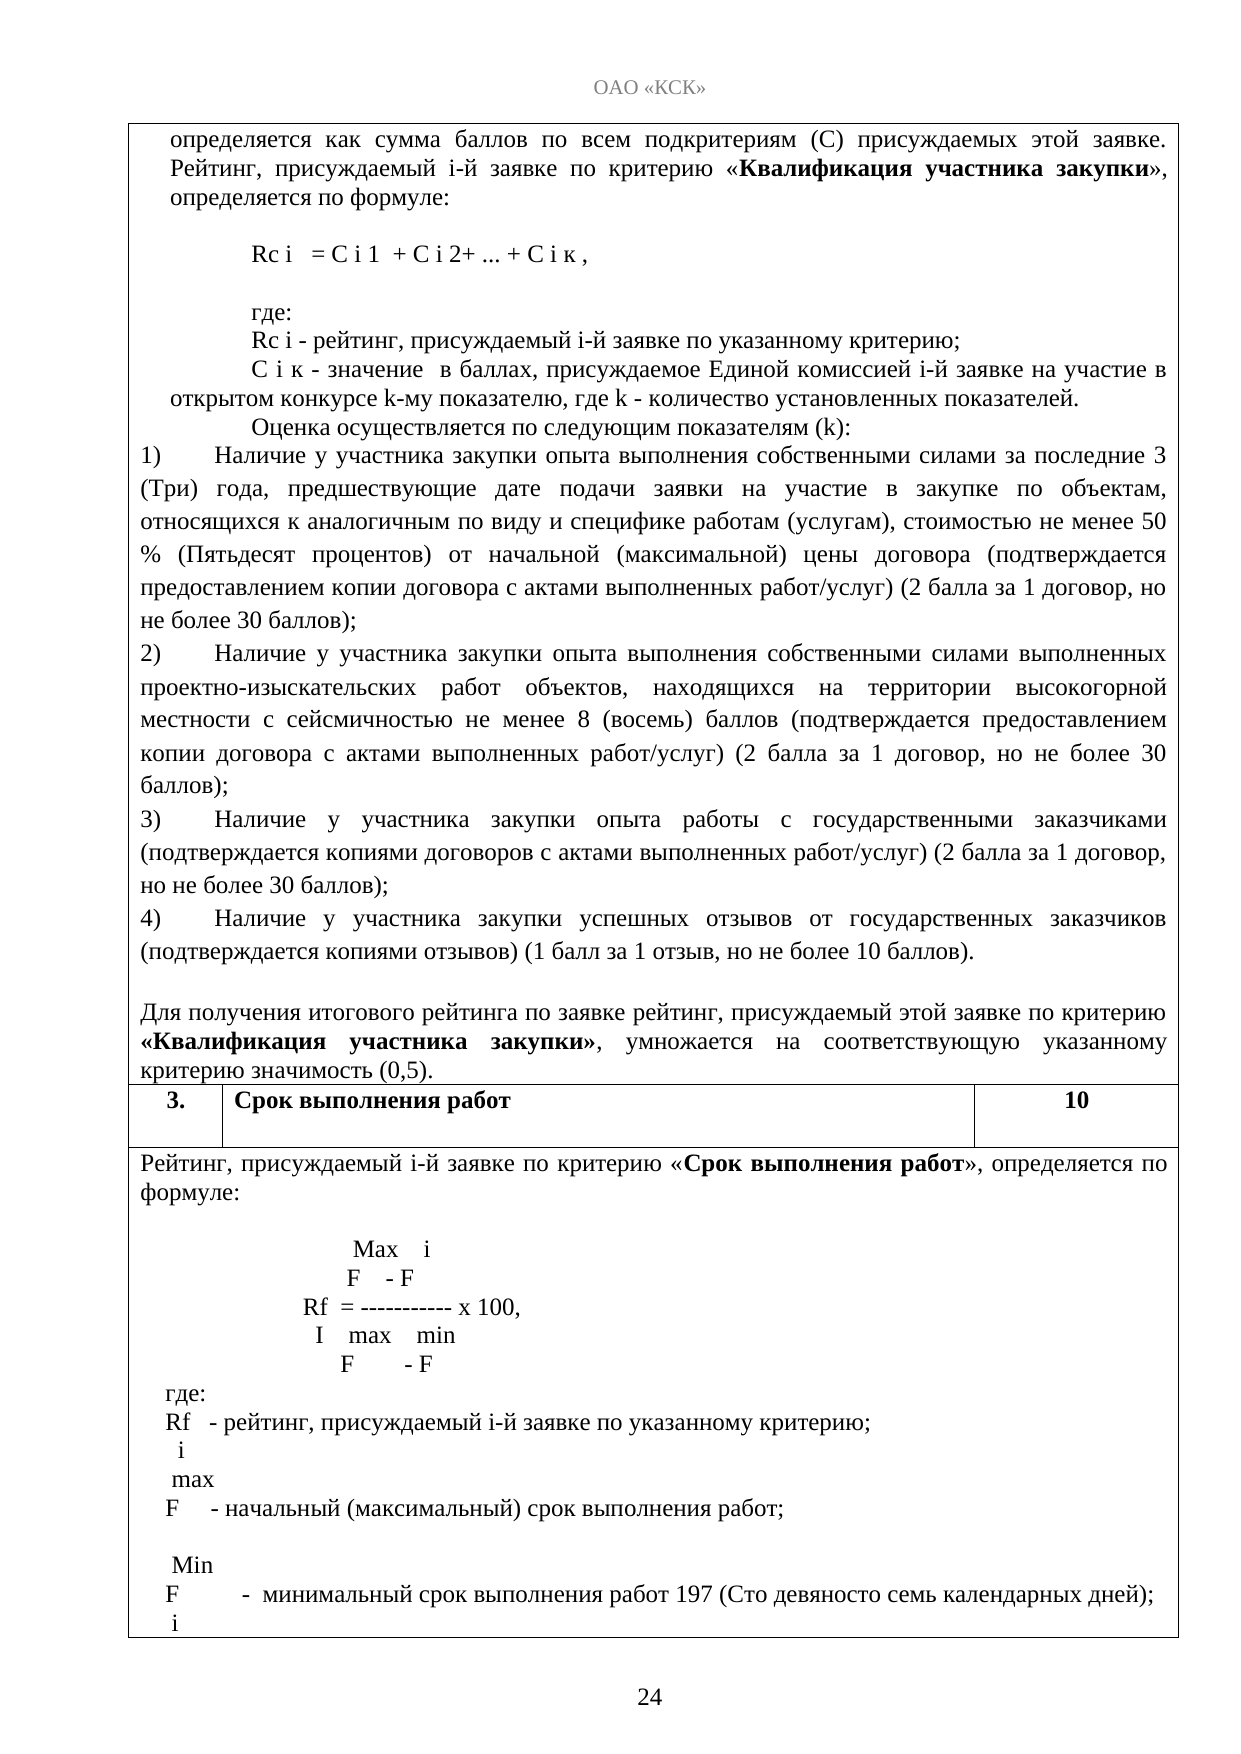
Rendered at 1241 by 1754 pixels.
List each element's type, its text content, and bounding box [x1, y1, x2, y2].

table_cell Срок выполнения работ [223, 1085, 974, 1147]
table_cell 10 [975, 1085, 1178, 1147]
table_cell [129, 1148, 1178, 1637]
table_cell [129, 124, 1178, 1084]
table_cell 3. [129, 1085, 222, 1147]
